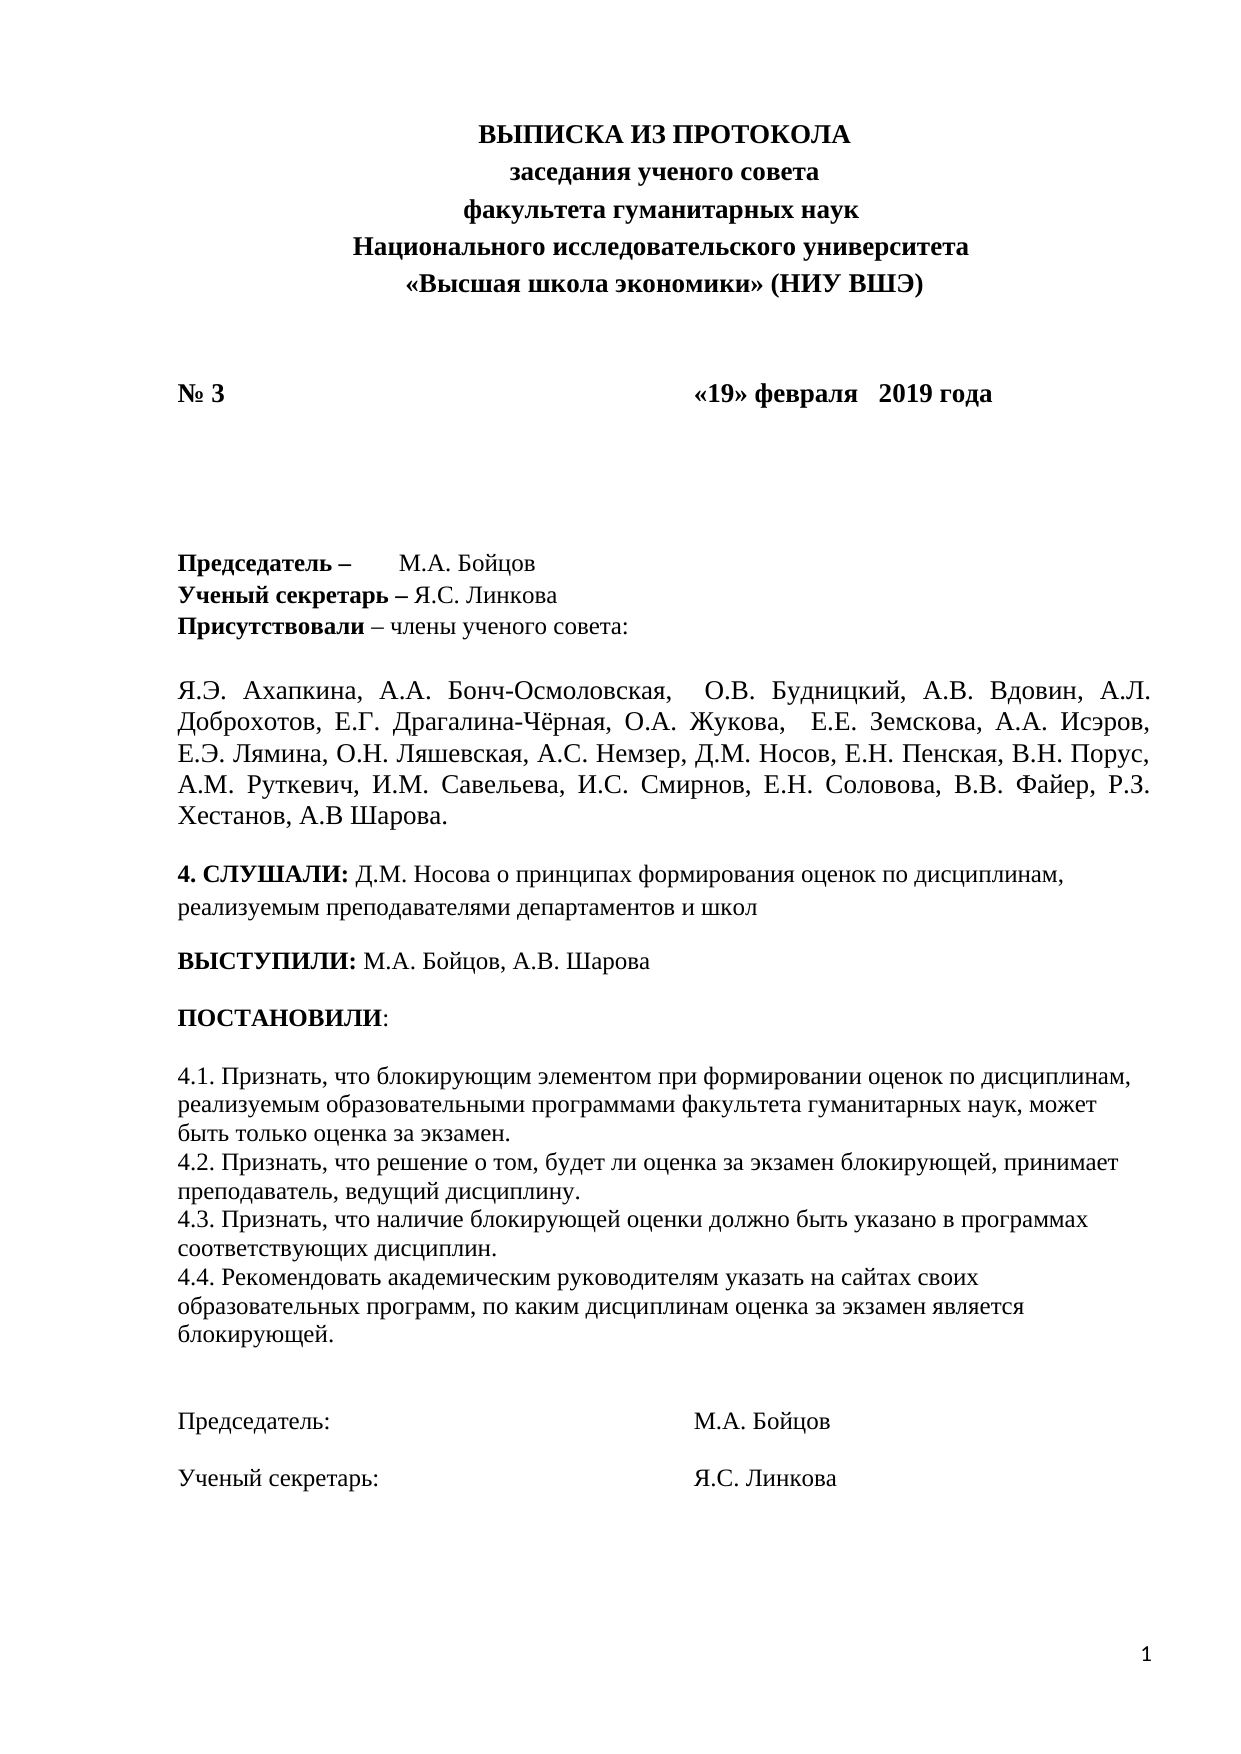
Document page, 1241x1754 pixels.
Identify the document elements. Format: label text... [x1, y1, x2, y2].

text 4.4. Рекомендовать академическим руководителям указать на сайтах своих образовательных программ, по каким дисциплинам оценка за экзамен является блокирующей. [177, 1262, 1152, 1348]
text 4.3. Признать, что наличие блокирующей оценки должно быть указано в программах соответствующих дисциплин. [177, 1204, 1152, 1262]
text ВЫПИСКА ИЗ ПРОТОКОЛА [177, 118, 1152, 149]
text Председатель – М.А. Бойцов [177, 548, 1181, 577]
text ПОСТАНОВИЛИ: [177, 1003, 1152, 1032]
text Ученый секретарь: Я.С. Линкова [177, 1463, 1152, 1492]
text ВЫСТУПИЛИ: М.А. Бойцов, А.В. Шарова [177, 946, 1152, 974]
text Присутствовали – члены ученого совета: [177, 611, 1181, 640]
text Ученый секретарь – Я.С. Линкова [177, 580, 1181, 608]
text 4.1. Признать, что блокирующим элементом при формировании оценок по дисциплинам, реализуемым образовательными программами факультета гуманитарных наук, может быть только оценка за экзамен. [177, 1061, 1152, 1147]
text № 3 «19» февраля 2019 года [177, 378, 1155, 409]
text 4.2. Признать, что решение о том, будет ли оценка за экзамен блокирующей, принимает преподаватель, ведущий дисциплину. [177, 1147, 1152, 1204]
text Председатель: М.А. Бойцов [177, 1406, 1152, 1434]
text Я.Э. Ахапкина, А.А. Бонч-Осмоловская, О.В. Будницкий, А.В. Вдовин, А.Л. Доброхотов, Е.Г. Драгалина-Чёрная, О.А. Жукова, Е.Е. Земскова, А.А. Исэров, Е.Э. Лямина, О.Н. Ляшевская, А.С. Немзер, Д.М. Носов, Е.Н. Пенская, В.Н. Порус, А.М. Руткевич, И.М. Савельева, И.С. Смирнов, Е.Н. Соловова, В.В. Файер, Р.З. Хестанов, А.В Шарова. [177, 674, 1152, 830]
text заседания ученого совета факультета гуманитарных наук Национального исследовательского университета «Высшая школа экономики» (НИУ ВШЭ) [177, 155, 1152, 298]
text 4. СЛУШАЛИ: Д.М. Носова о принципах формирования оценок по дисциплинам, реализуемым преподавателями департаментов и школ [177, 859, 1152, 921]
